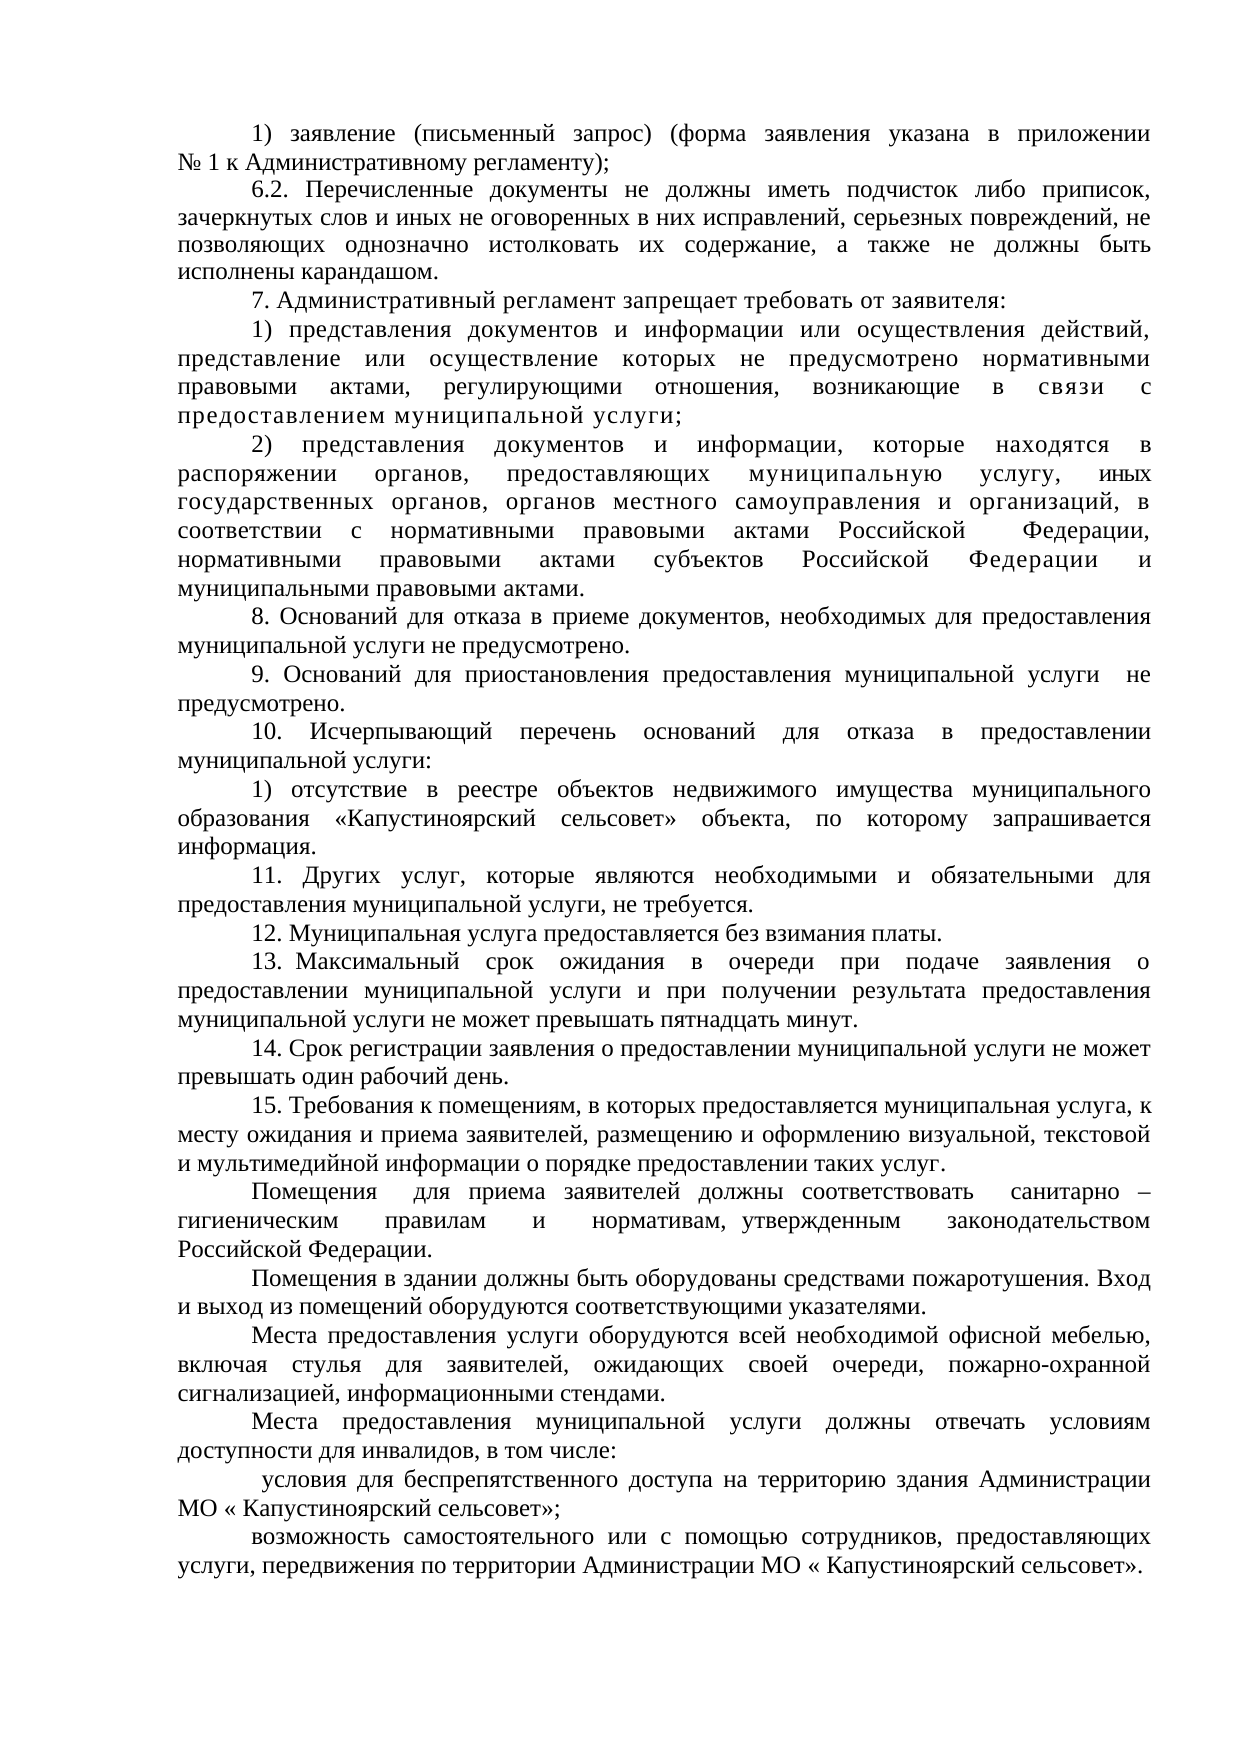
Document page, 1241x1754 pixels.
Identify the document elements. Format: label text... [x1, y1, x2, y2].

text 9. Оснований для приостановления предоставления муниципальной услуги не предусмотрено. [177, 659, 1152, 716]
text 14. Срок регистрации заявления о предоставлении муниципальной услуги не может превышать один рабочий день. [177, 1033, 1152, 1090]
text 8. Оснований для отказа в приеме документов, необходимых для предоставления муниципальной услуги не предусмотрено. [177, 601, 1152, 659]
text Помещения в здании должны быть оборудованы средствами пожаротушения. Вход и выход из помещений оборудуются соответствующими указателями. [177, 1263, 1152, 1320]
text 15. Требования к помещениям, в которых предоставляется муниципальная услуга, к месту ожидания и приема заявителей, размещению и оформлению визуальной, текстовой и мультимедийной информации о порядке предоставлении таких услуг. [177, 1090, 1152, 1176]
text условия для беспрепятственного доступа на территорию здания Администрации МО « Капустиноярский сельсовет»; [177, 1464, 1152, 1521]
text 1) заявление (письменный запрос) (форма заявления указана в приложении № 1 к Административному регламенту); [177, 118, 1152, 176]
text 12. Муниципальная услуга предоставляется без взимания платы. [177, 918, 1152, 946]
text Места предоставления муниципальной услуги должны отвечать условиям доступности для инвалидов, в том числе: [177, 1406, 1152, 1464]
text 11. Других услуг, которые являются необходимыми и обязательными для предоставления муниципальной услуги, не требуется. [177, 860, 1152, 918]
text 7. Административный регламент запрещает требовать от заявителя: [177, 285, 1152, 314]
text 13. Максимальный срок ожидания в очереди при подаче заявления о предоставлении муниципальной услуги и при получении результата предоставления муниципальной услуги не может превышать пятнадцать минут. [177, 946, 1152, 1033]
text 1) представления документов и информации или осуществления действий, представление или осуществление которых не предусмотрено нормативными правовыми актами, регулирующими отношения, возникающие в связи с предоставлением муниципальной услуги; [177, 314, 1152, 429]
text Места предоставления услуги оборудуются всей необходимой офисной мебелью, включая стулья для заявителей, ожидающих своей очереди, пожарно-охранной сигнализацией, информационными стендами. [177, 1320, 1152, 1406]
text 10. Исчерпывающий перечень оснований для отказа в предоставлении муниципальной услуги: [177, 716, 1152, 774]
text Помещения для приема заявителей должны соответствовать санитарно – гигиеническим правилам и нормативам, утвержденным законодательством Российской Федерации. [177, 1176, 1152, 1263]
text возможность самостоятельного или с помощью сотрудников, предоставляющих услуги, передвижения по территории Администрации МО « Капустиноярский сельсовет». [177, 1521, 1152, 1579]
text 1) отсутствие в реестре объектов недвижимого имущества муниципального образования «Капустиноярский сельсовет» объекта, по которому запрашивается информация. [177, 774, 1152, 860]
text 2) представления документов и информации, которые находятся в распоряжении органов, предоставляющих муниципальную услугу, иных государственных органов, органов местного самоуправления и организаций, в соответствии с нормативными правовыми актами Российской Федерации, нормативными правовыми актами субъектов Российской Федерации и муниципальными правовыми актами. [177, 429, 1152, 601]
text 6.2. Перечисленные документы не должны иметь подчисток либо приписок, зачеркнутых слов и иных не оговоренных в них исправлений, серьезных повреждений, не позволяющих однозначно истолковать их содержание, а также не должны быть исполнены карандашом. [177, 176, 1152, 285]
